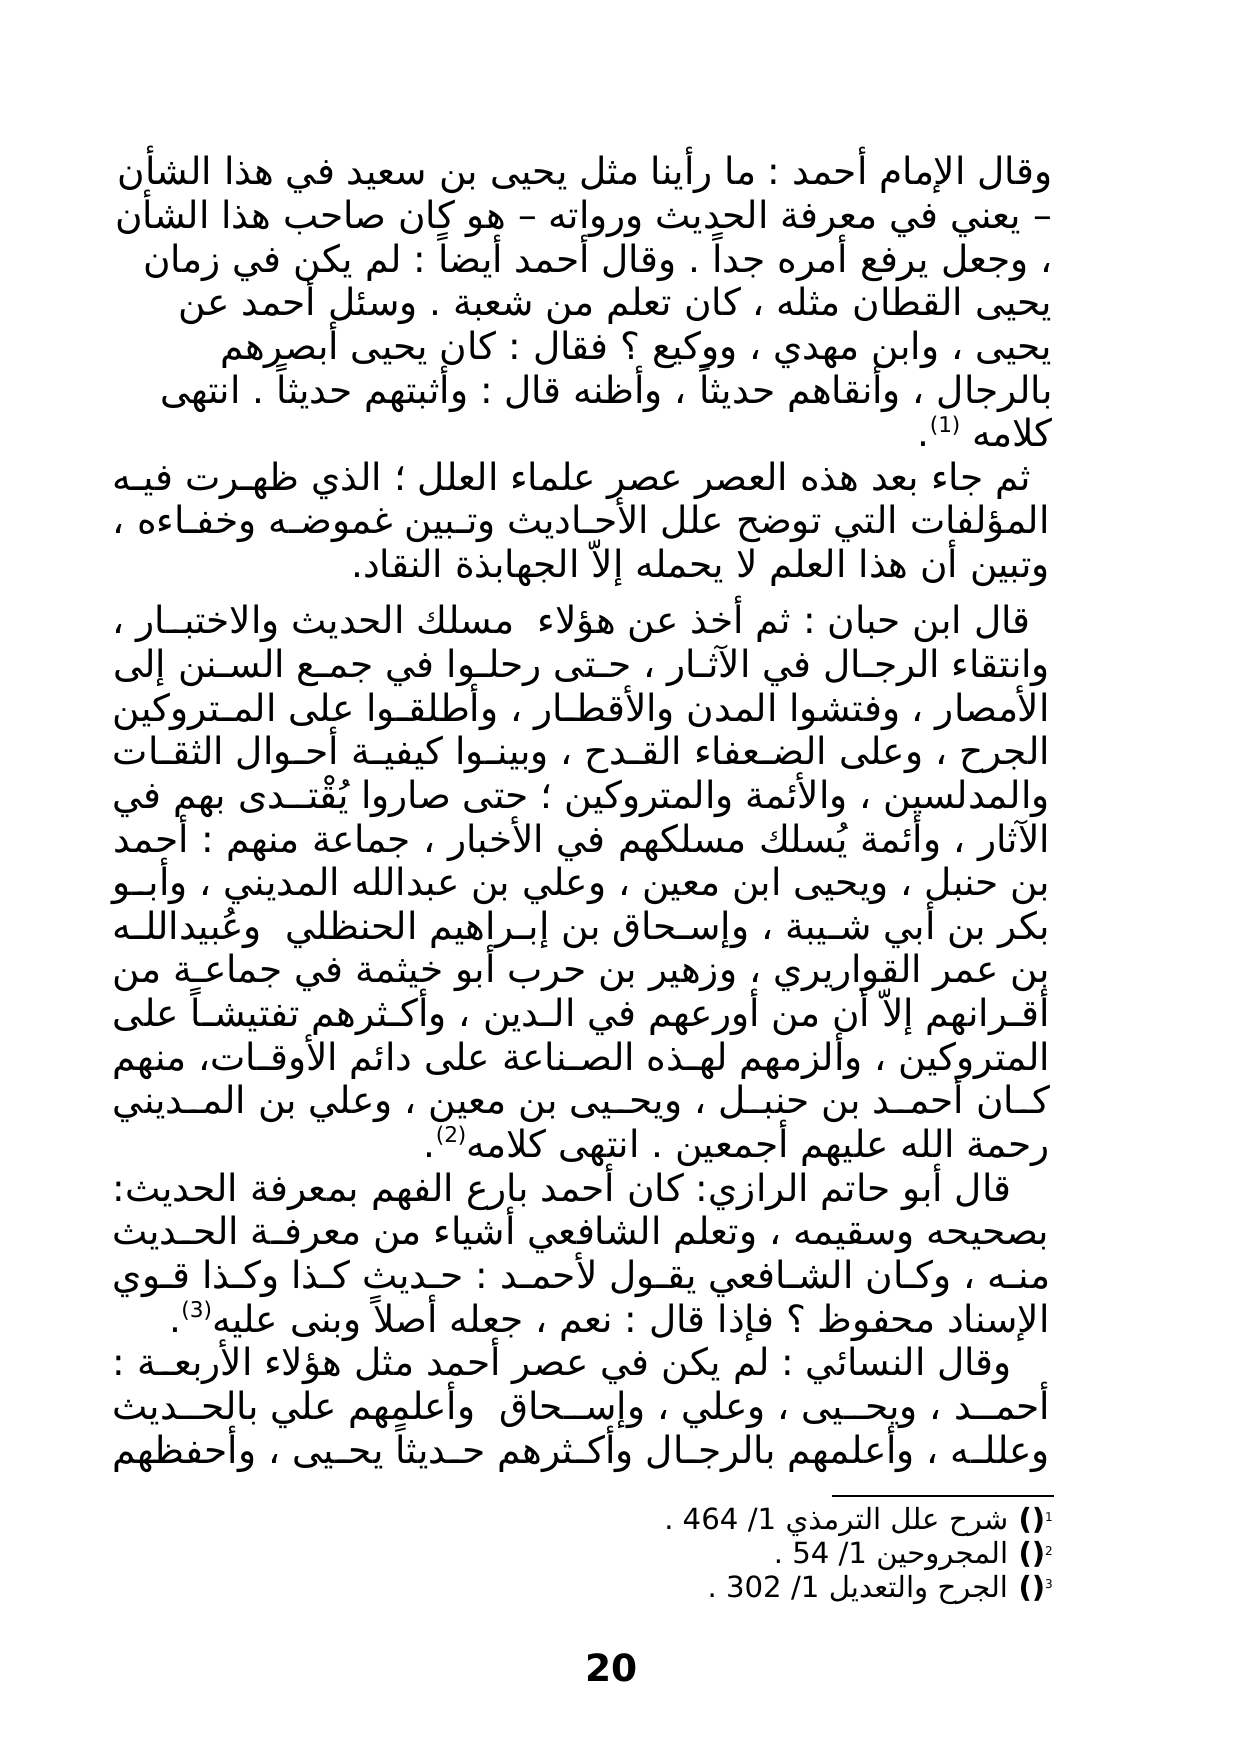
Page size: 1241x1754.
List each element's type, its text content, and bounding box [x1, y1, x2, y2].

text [112, 1341, 1050, 1472]
text قال أبو حاتم الرازي: كان أحمد بارع الفهم بمعرفة الحديث: بصحيحه وسقيمه ، وتعلم الشافعي أشياء من معرفة الحديث منه ، وكان الشافعي يقول لأحمد : حديث كذا وكذا قوي الإسناد محفوظ ؟ فإذا قال : نعم ، جعله أصلاً وبنى عليه(). [112, 1166, 1050, 1341]
text قال ابن حبان : ثم أخذ عن هؤلاء مسلك الحديث والاختبار ، وانتقاء الرجال في الآثار ، حتى رحلوا في جمع السنن إلى الأمصار ، وفتشوا المدن والأقطار ، وأطلقوا على المتروكين الجرح ، وعلى الضعفاء القدح ، وبينوا كيفية أحوال الثقات والمدلسين ، والأئمة والمتروكين ؛ حتى صاروا يُقْتدى بهم في الآثار ، وأئمة يُسلك مسلكهم في الأخبار ، جماعة منهم : أحمد بن حنبل ، ويحيى ابن معين ، وعلي بن عبدالله المديني ، وأبو بكر بن أبي شيبة ، وإسحاق بن إبراهيم الحنظلي وعُبيدالله بن عمر القواريري ، وزهير بن حرب أبو خيثمة في جماعة من أقرانهم إلاّ أن من أورعهم في الدين ، وأكثرهم تفتيشاً على المتروكين ، وألزمهم لهذه الصناعة على دائم الأوقات، منهم كان أحمد بن حنبل ، ويحيى بن معين ، وعلي بن المديني رحمة الله عليهم أجمعين . انتهى كلامه(). [112, 599, 1050, 1166]
text ثم جاء بعد هذه العصر عصر علماء العلل ؛ الذي ظهرت فيه المؤلفات التي توضح علل الأحاديث وتبين غموضه وخفاءه ، وتبين أن هذا العلم لا يحمله إلاّ الجهابذة النقاد. [112, 456, 1050, 586]
text وقال الإمام أحمد : ما رأينا مثل يحيى بن سعيد في هذا الشأن – يعني في معرفة الحديث ورواته – هو كان صاحب هذا الشأن ، وجعل يرفع أمره جداً . وقال أحمد أيضاً : لم يكن في زمان يحيى القطان مثله ، كان تعلم من شعبة . وسئل أحمد عن يحيى ، وابن مهدي ، ووكيع ؟ فقال : كان يحيى أبصرهم بالرجال ، وأنقاهم حديثاً ، وأظنه قال : وأثبتهم حديثاً . انتهى كلامه (). [112, 150, 1053, 456]
